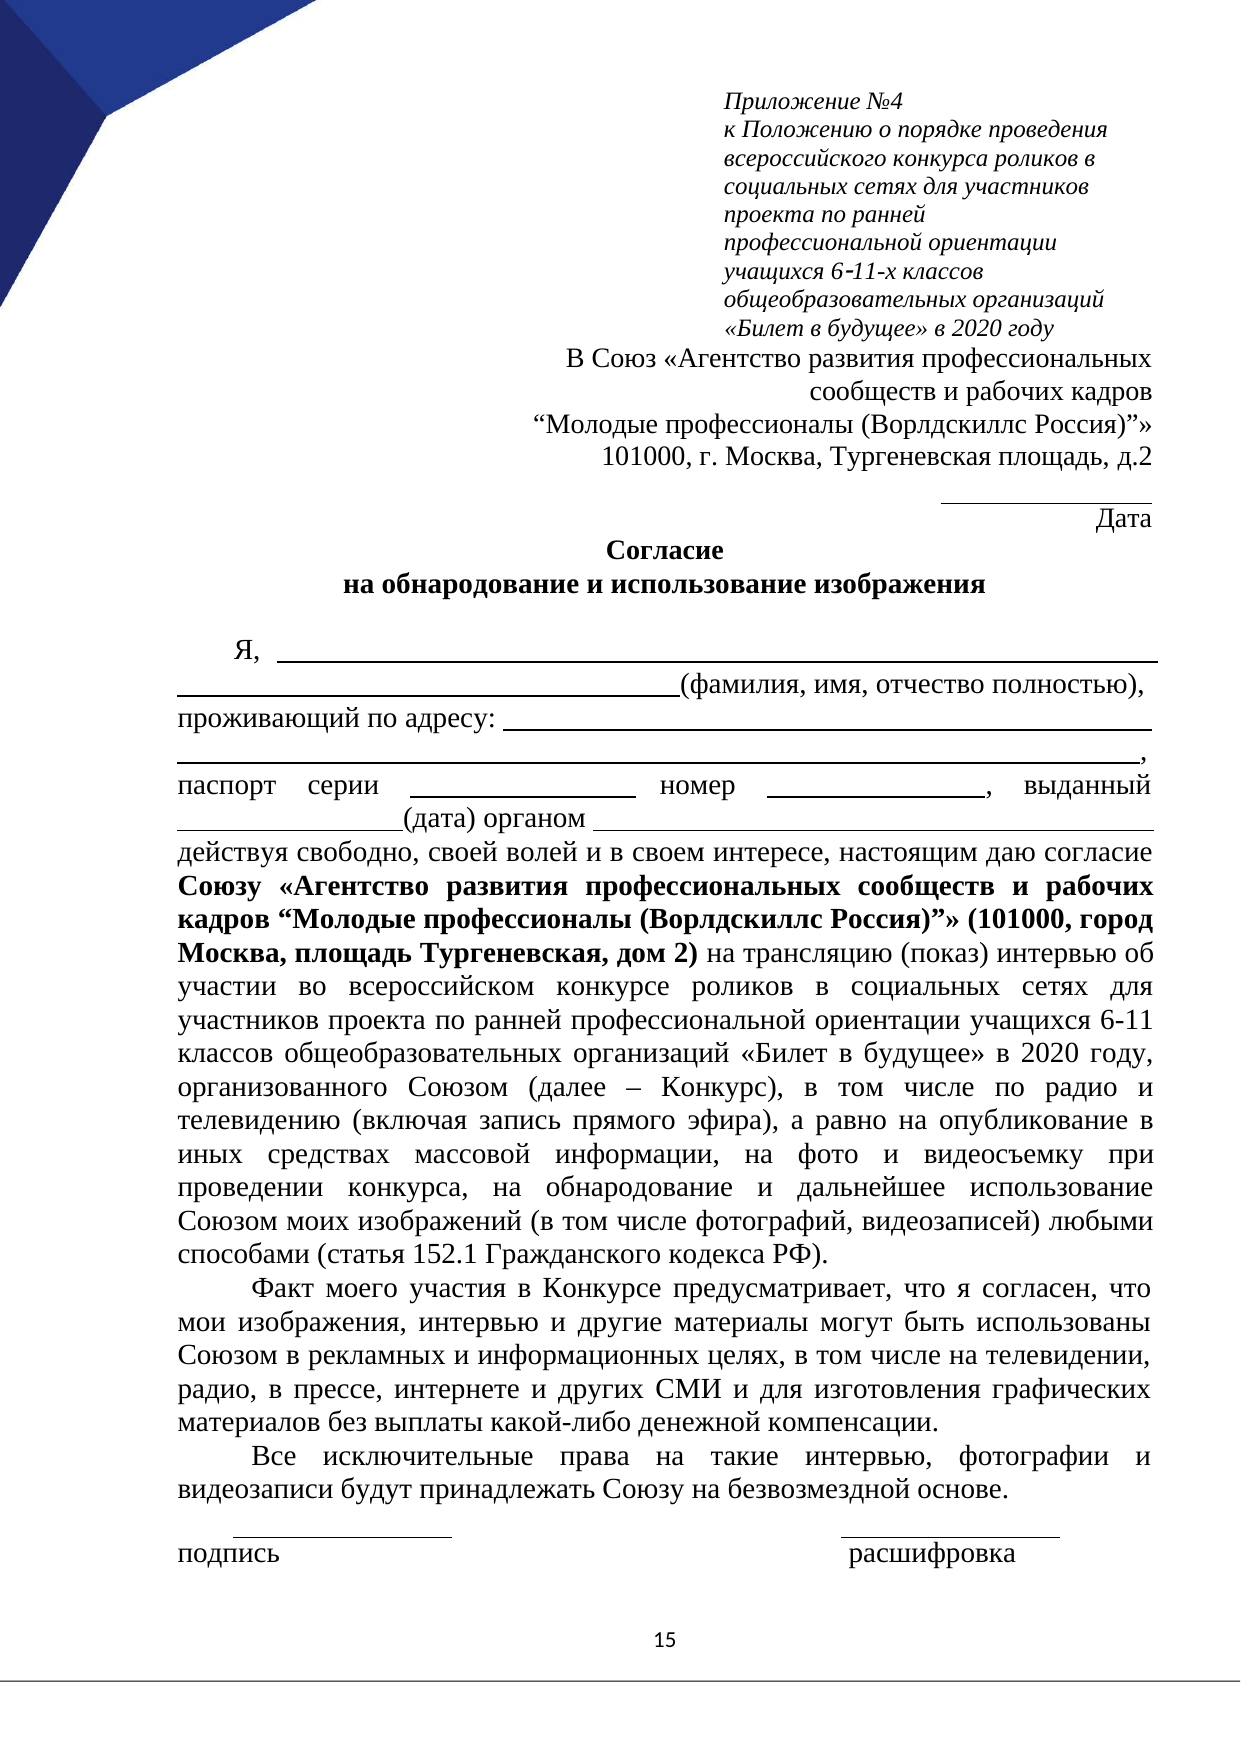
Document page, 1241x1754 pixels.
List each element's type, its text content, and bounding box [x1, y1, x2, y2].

subtitle на обнародование и использование изображения [175, 566, 1154, 600]
text Согласие [175, 534, 1154, 566]
text Факт моего участия в Конкурсе предусматривает, что я согласен, что мои изображения, интервью и другие материалы могут быть использованы Союзом в рекламных и информационных целях, в том числе на телевидении, радио, в прессе, интернете и других СМИ и для изготовления графических материалов без выплаты какой-либо денежной компенсации. [177, 1270, 1152, 1438]
text (фамилия, имя, отчество полностью), проживающий по адресу: [177, 666, 1152, 733]
text подпись расшифровка [177, 1533, 1169, 1569]
text паспорт серии номер , выданный [177, 767, 1169, 801]
text (дата) органом действуя свободно, своей волей и в своем интересе, настоящим даю согласие Союзу «Агентство развития профессиональных сообществ и рабочих кадров “Молодые профессионалы (Ворлдскиллс Россия)”» (101000, город Москва, площадь Тургеневская, дом 2) на трансляцию (показ) интервью об участии во всероссийском конкурсе роликов в социальных сетях для участников проекта по ранней профессиональной ориентации учащихся 6-11 классов общеобразовательных организаций «Билет в будущее» в 2020 году, организованного Союзом (далее – Конкурс), в том числе по радио и телевидению (включая запись прямого эфира), а равно на опубликование в иных средствах массовой информации, на фото и видеосъемку при проведении конкурса, на обнародование и дальнейшее использование Союзом моих изображений (в том числе фотографий, видеозаписей) любыми способами (статья 152.1 Гражданского кодекса РФ). [177, 801, 1154, 1270]
text Приложение №4 [724, 86, 1169, 115]
text «Билет в будущее» в 2020 году [724, 313, 1169, 342]
text Дата [1092, 498, 1156, 533]
text В Союз «Агентство развития профессиональных [177, 342, 1152, 374]
text к Положению о порядке проведения всероссийского конкурса роликов в социальных сетях для участников проекта по ранней профессиональной ориентации учащихся 611-х классов общеобразовательных организаций [724, 115, 1131, 313]
text Все исключительные права на такие интервью, фотографии и видеозаписи будут принадлежать Союзу на безвозмездной основе. [177, 1438, 1152, 1505]
text сообществ и рабочих кадров “Молодые профессионалы (Ворлдскиллс Россия)”» 101000, г. Москва, Тургеневская площадь, д.2 [532, 374, 1153, 471]
picture [0, 0, 326, 316]
text , [177, 733, 1169, 767]
text Я, [233, 633, 1169, 666]
